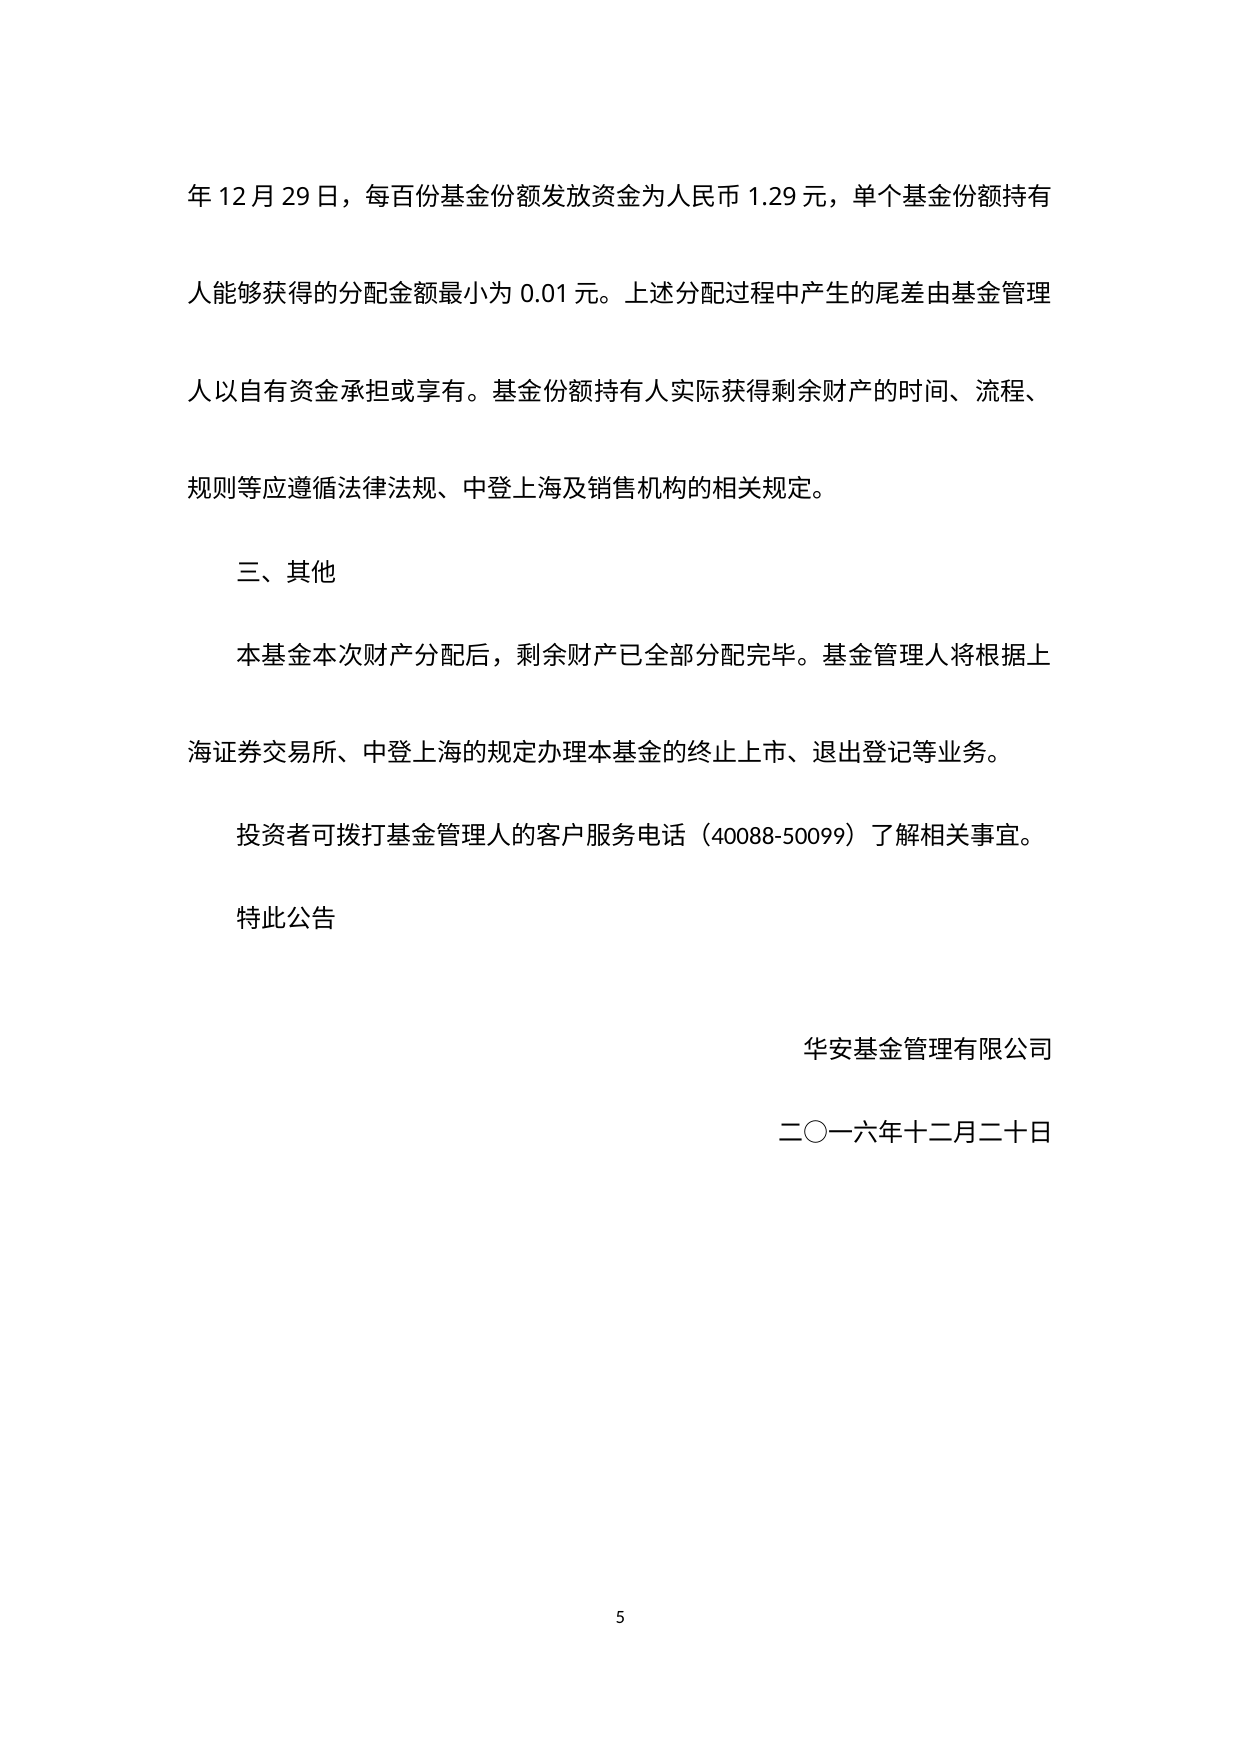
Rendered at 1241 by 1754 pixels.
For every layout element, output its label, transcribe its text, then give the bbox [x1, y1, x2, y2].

text 特此公告 [187, 884, 1053, 949]
text 投资者可拨打基金管理人的客户服务电话（40088-50099）了解相关事宜。 [187, 801, 1053, 866]
text 华安基金管理有限公司 [187, 1015, 1053, 1080]
text 三、其他 [187, 538, 1053, 603]
text 本基金本次财产分配后，剩余财产已全部分配完毕。基金管理人将根据上海证券交易所、中登上海的规定办理本基金的终止上市、退出登记等业务。 [187, 621, 1053, 783]
text 二○一六年十二月二十日 [187, 1098, 1053, 1163]
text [187, 162, 1053, 519]
